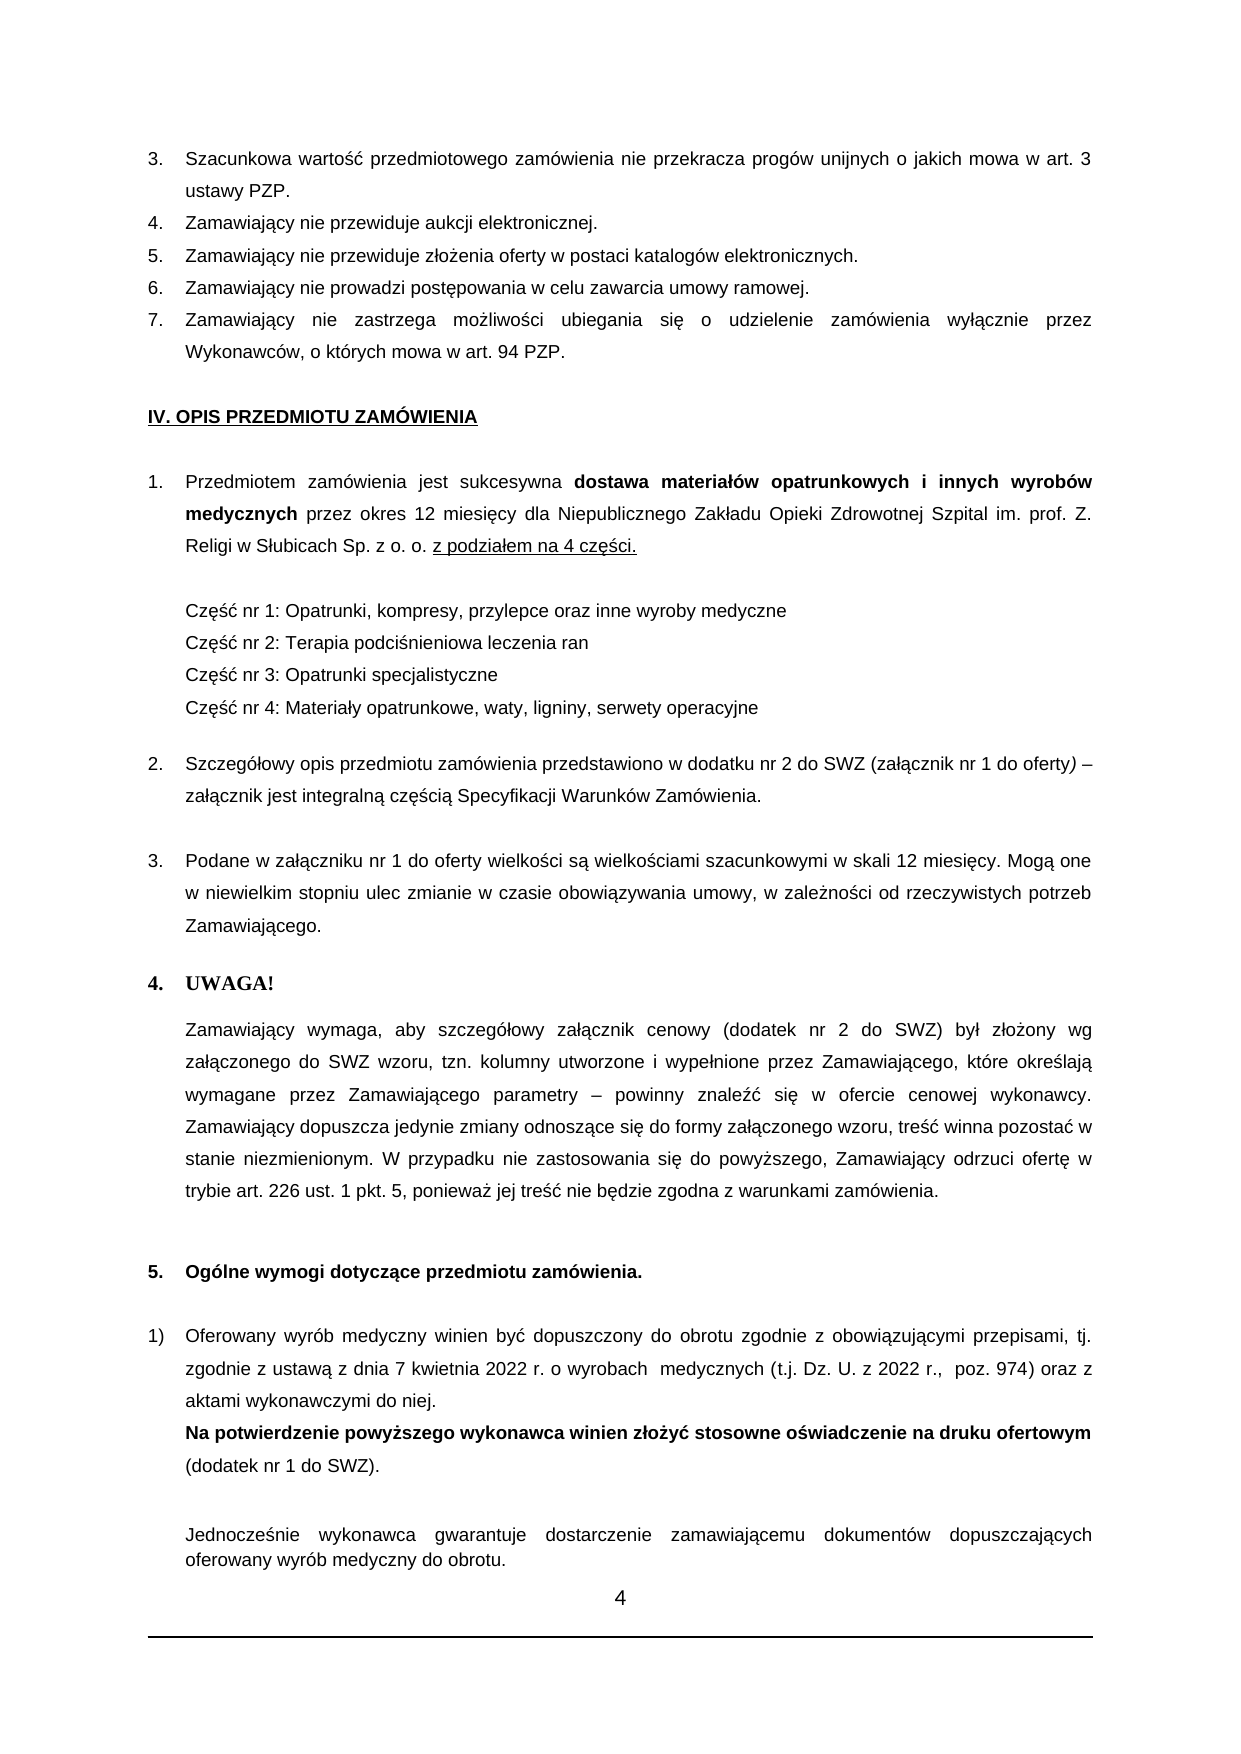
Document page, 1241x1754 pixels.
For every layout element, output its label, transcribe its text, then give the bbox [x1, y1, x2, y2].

list UWAGA! [148, 971, 1093, 995]
list Zamawiający nie prowadzi postępowania w celu zawarcia umowy ramowej. [148, 277, 1093, 298]
list Zamawiający nie przewiduje aukcji elektronicznej. [148, 212, 1093, 234]
list Część nr 4: Materiały opatrunkowe, waty, ligniny, serwety operacyjne [185, 697, 1093, 718]
list Część nr 2: Terapia podciśnieniowa leczenia ran [185, 632, 1093, 653]
list Szczegółowy opis przedmiotu zamówienia przedstawiono w dodatku nr 2 do SWZ (załącznik nr 1 do oferty) – załącznik jest integralną częścią Specyfikacji Warunków Zamówienia. [148, 753, 1093, 807]
list Zamawiający nie zastrzega możliwości ubiegania się o udzielenie zamówienia wyłącznie przez Wykonawców, o których mowa w art. 94 PZP. [148, 309, 1093, 363]
list Zamawiający wymaga, aby szczegółowy załącznik cenowy (dodatek nr 2 do SWZ) był złożony wg załączonego do SWZ wzoru, tzn. kolumny utworzone i wypełnione przez Zamawiającego, które określają wymagane przez Zamawiającego parametry – powinny znaleźć się w ofercie cenowej wykonawcy. Zamawiający dopuszcza jedynie zmiany odnoszące się do formy załączonego wzoru, treść winna pozostać w stanie niezmienionym. W przypadku nie zastosowania się do powyższego, Zamawiający odrzuci ofertę w trybie art. 226 ust. 1 pkt. 5, ponieważ jej treść nie będzie zgodna z warunkami zamówienia. [185, 1019, 1093, 1202]
text Jednocześnie wykonawca gwarantuje dostarczenie zamawiającemu dokumentów dopuszczających oferowany wyrób medyczny do obrotu. [185, 1546, 1093, 1570]
list Ogólne wymogi dotyczące przedmiotu zamówienia. [148, 1261, 1093, 1282]
list Na potwierdzenie powyższego wykonawca winien złożyć stosowne oświadczenie na druku ofertowym (dodatek nr 1 do SWZ). [185, 1422, 1093, 1512]
list Część nr 3: Opatrunki specjalistyczne [185, 664, 1093, 686]
list Oferowany wyrób medyczny winien być dopuszczony do obrotu zgodnie z obowiązującymi przepisami, tj. zgodnie z ustawą z dnia 7 kwietnia 2022 r. o wyrobach medycznych (t.j. Dz. U. z 2022 r., poz. 974) oraz z aktami wykonawczymi do niej. [148, 1325, 1093, 1411]
text IV. OPIS PRZEDMIOTU ZAMÓWIENIA [148, 406, 1093, 427]
list Zamawiający nie przewiduje złożenia oferty w postaci katalogów elektronicznych. [148, 244, 1093, 266]
list Przedmiotem zamówienia jest sukcesywna dostawa materiałów opatrunkowych i innych wyrobów medycznych przez okres 12 miesięcy dla Niepublicznego Zakładu Opieki Zdrowotnej Szpital im. prof. Z. Religi w Słubicach Sp. z o. o. z podziałem na 4 części. [148, 471, 1093, 557]
list Część nr 1: Opatrunki, kompresy, przylepce oraz inne wyroby medyczne [185, 600, 1093, 621]
list Szacunkowa wartość przedmiotowego zamówienia nie przekracza progów unijnych o jakich mowa w art. 3 ustawy PZP. [148, 148, 1093, 201]
list Podane w załączniku nr 1 do oferty wielkości są wielkościami szacunkowymi w skali 12 miesięcy. Mogą one w niewielkim stopniu ulec zmianie w czasie obowiązywania umowy, w zależności od rzeczywistych potrzeb Zamawiającego. [148, 850, 1093, 936]
